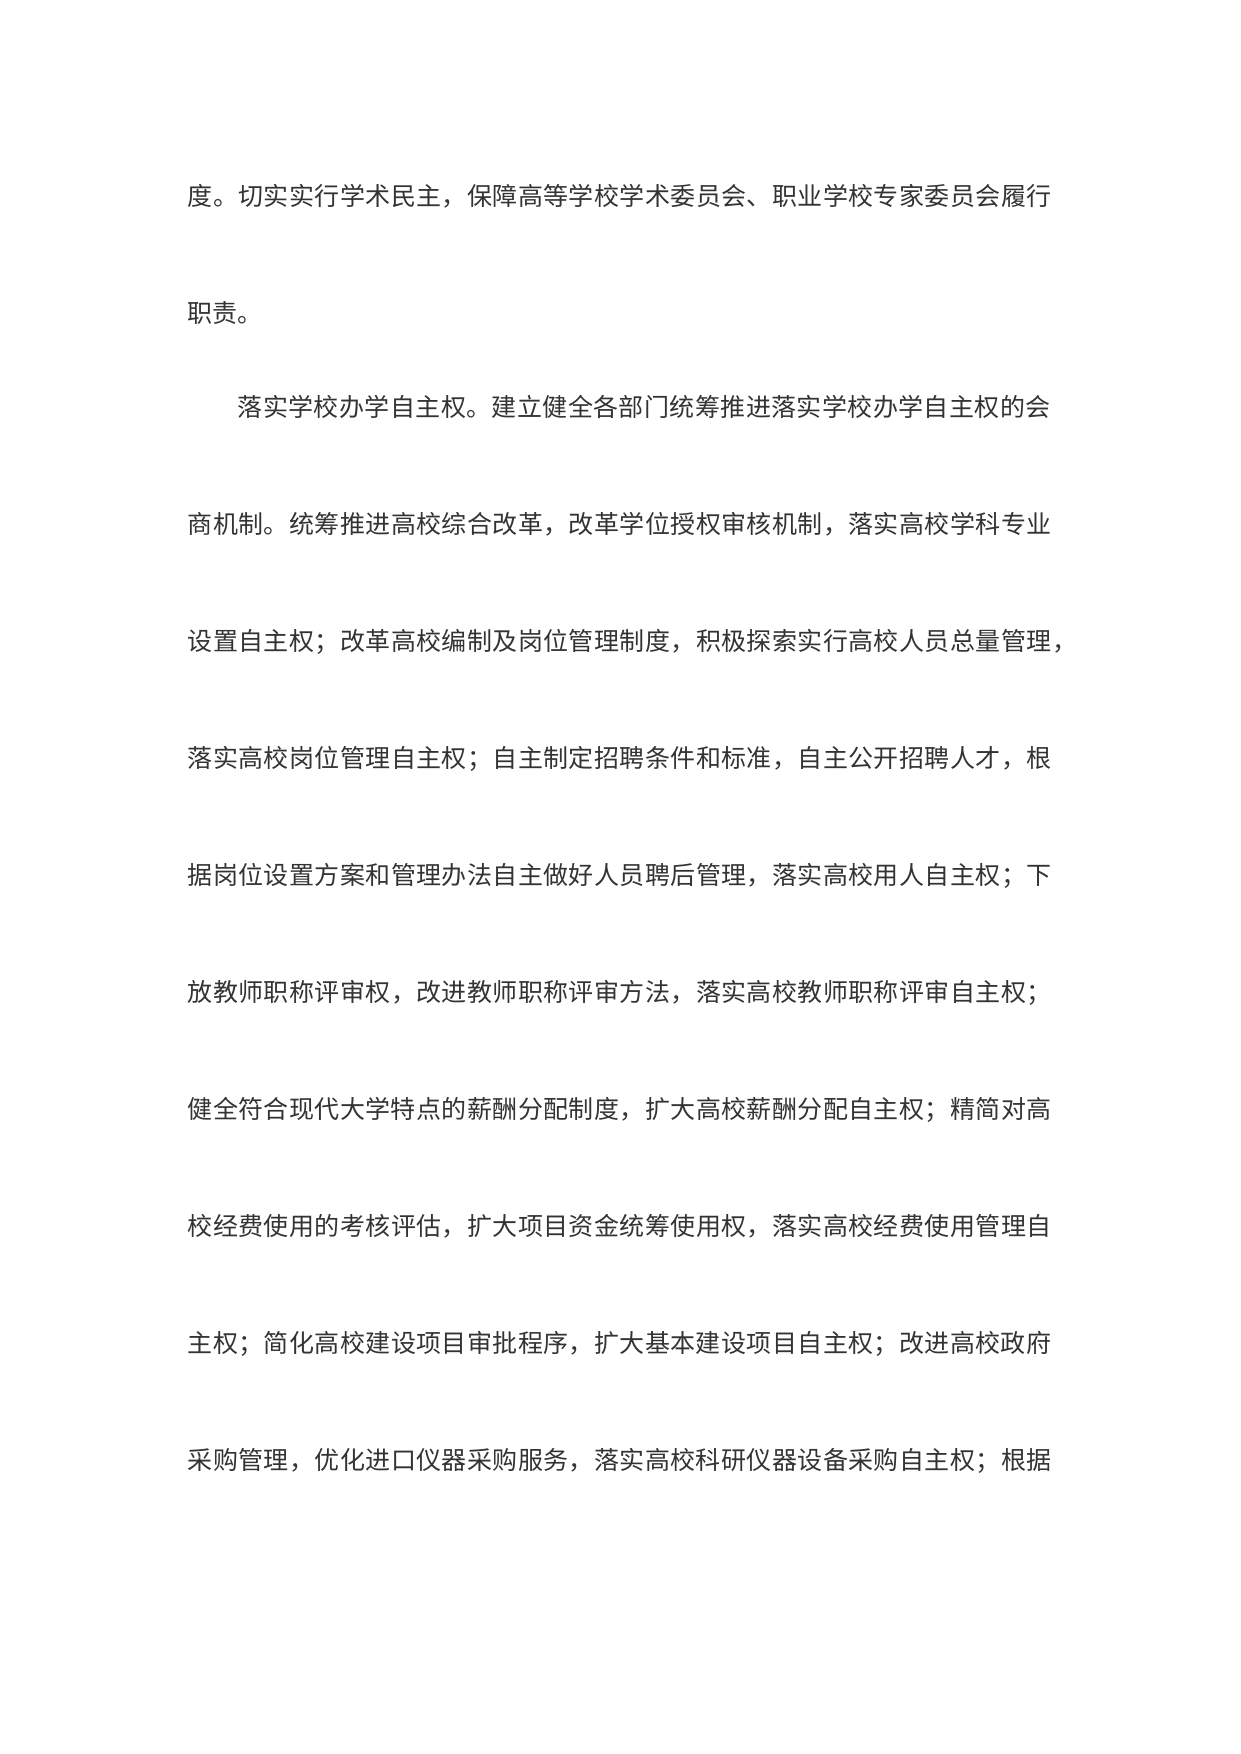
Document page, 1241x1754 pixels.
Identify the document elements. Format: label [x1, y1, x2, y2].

text [187, 373, 1053, 1491]
text [187, 162, 1053, 344]
